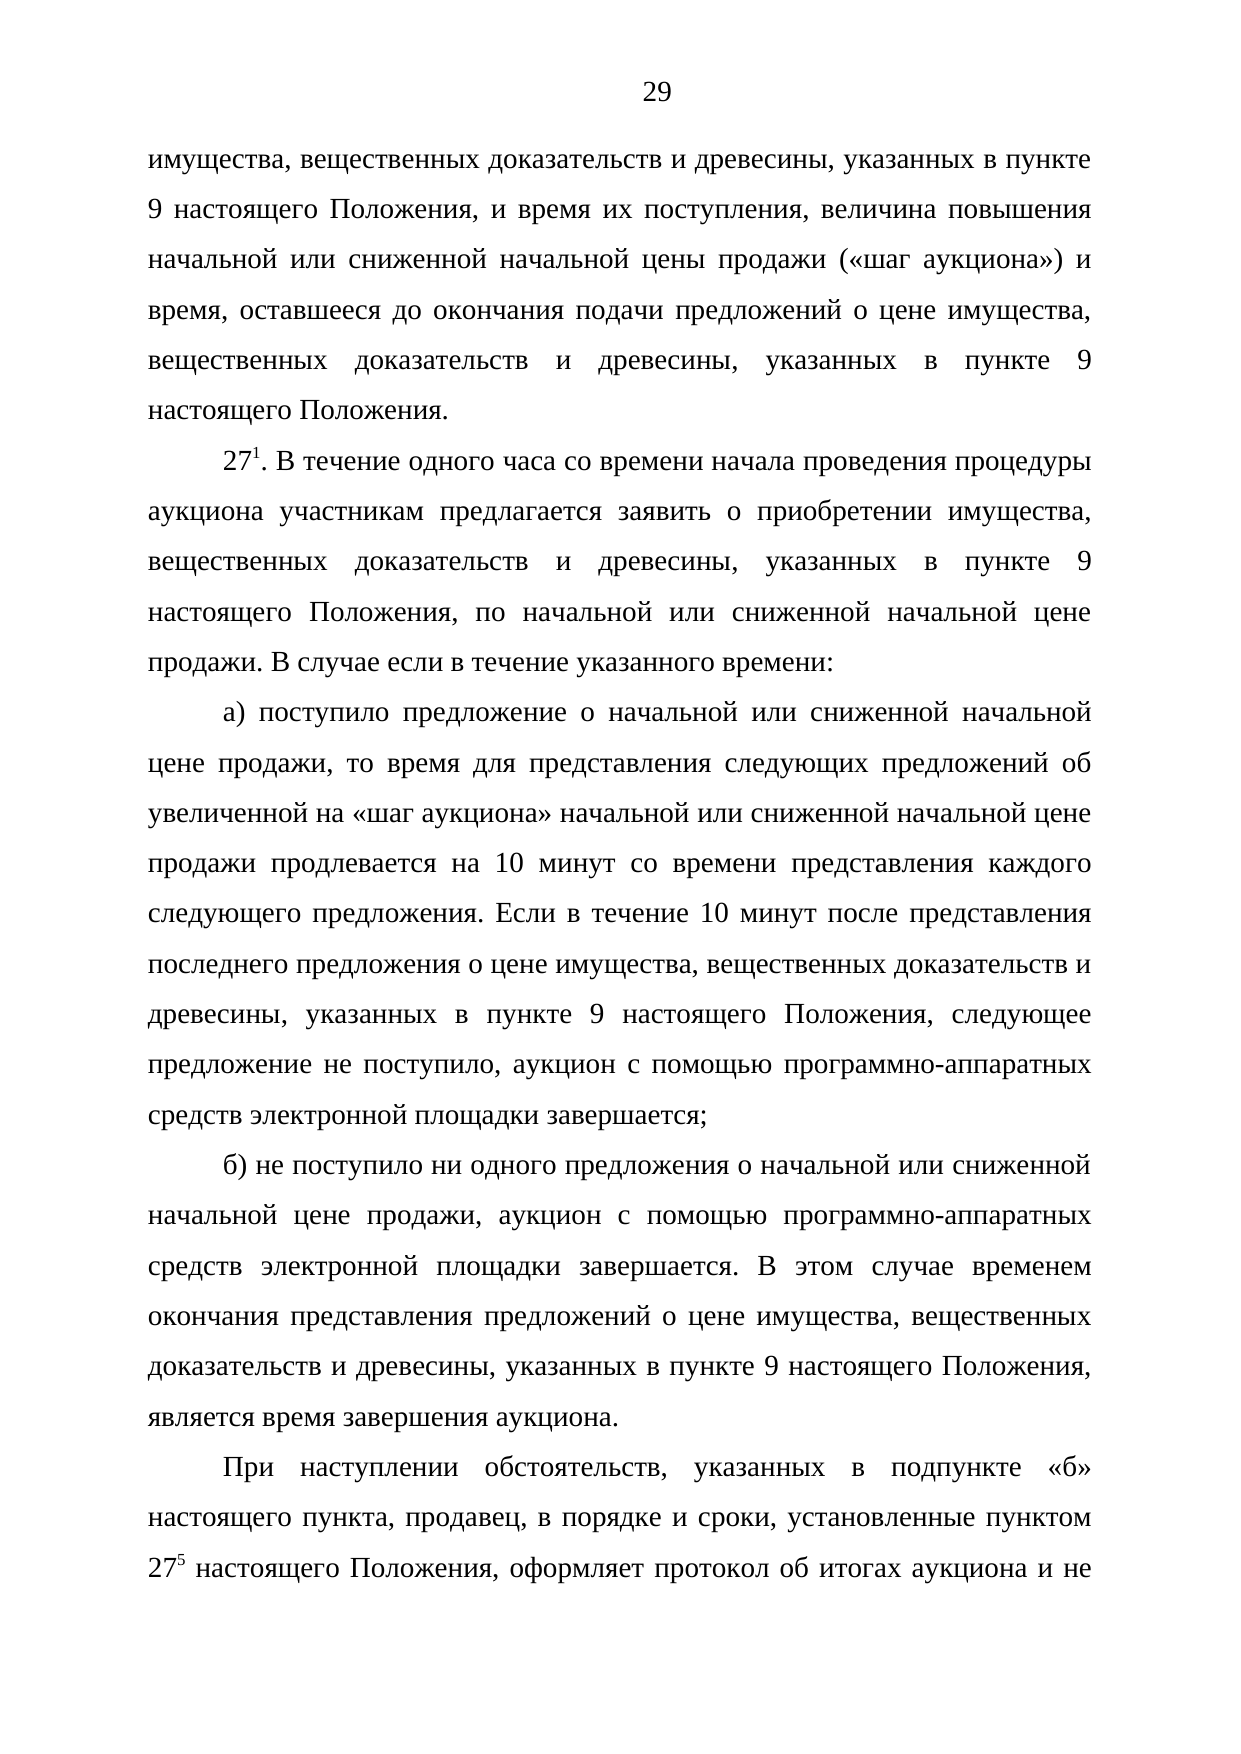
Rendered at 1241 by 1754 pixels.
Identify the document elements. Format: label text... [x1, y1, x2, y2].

text б) не поступило ни одного предложения о начальной или сниженной начальной цене продажи, аукцион с помощью программно-аппаратных средств электронной площадки завершается. В этом случае временем окончания представления предложений о цене имущества, вещественных доказательств и древесины, указанных в пункте 9 настоящего Положения, является время завершения аукциона. [148, 1147, 1092, 1432]
text а) поступило предложение о начальной или сниженной начальной цене продажи, то время для представления следующих предложений об увеличенной на «шаг аукциона» начальной или сниженной начальной цене продажи продлевается на 10 минут со времени представления каждого следующего предложения. Если в течение 10 минут после представления последнего предложения о цене имущества, вещественных доказательств и древесины, указанных в пункте 9 настоящего Положения, следующее предложение не поступило, аукцион с помощью программно-аппаратных средств электронной площадки завершается; [148, 694, 1092, 1130]
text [148, 1449, 1092, 1583]
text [148, 141, 1092, 426]
text 271. В течение одного часа со времени начала проведения процедуры аукциона участникам предлагается заявить о приобретении имущества, вещественных доказательств и древесины, указанных в пункте 9 настоящего Положения, по начальной или сниженной начальной цене продажи. В случае если в течение указанного времени: [148, 443, 1092, 678]
